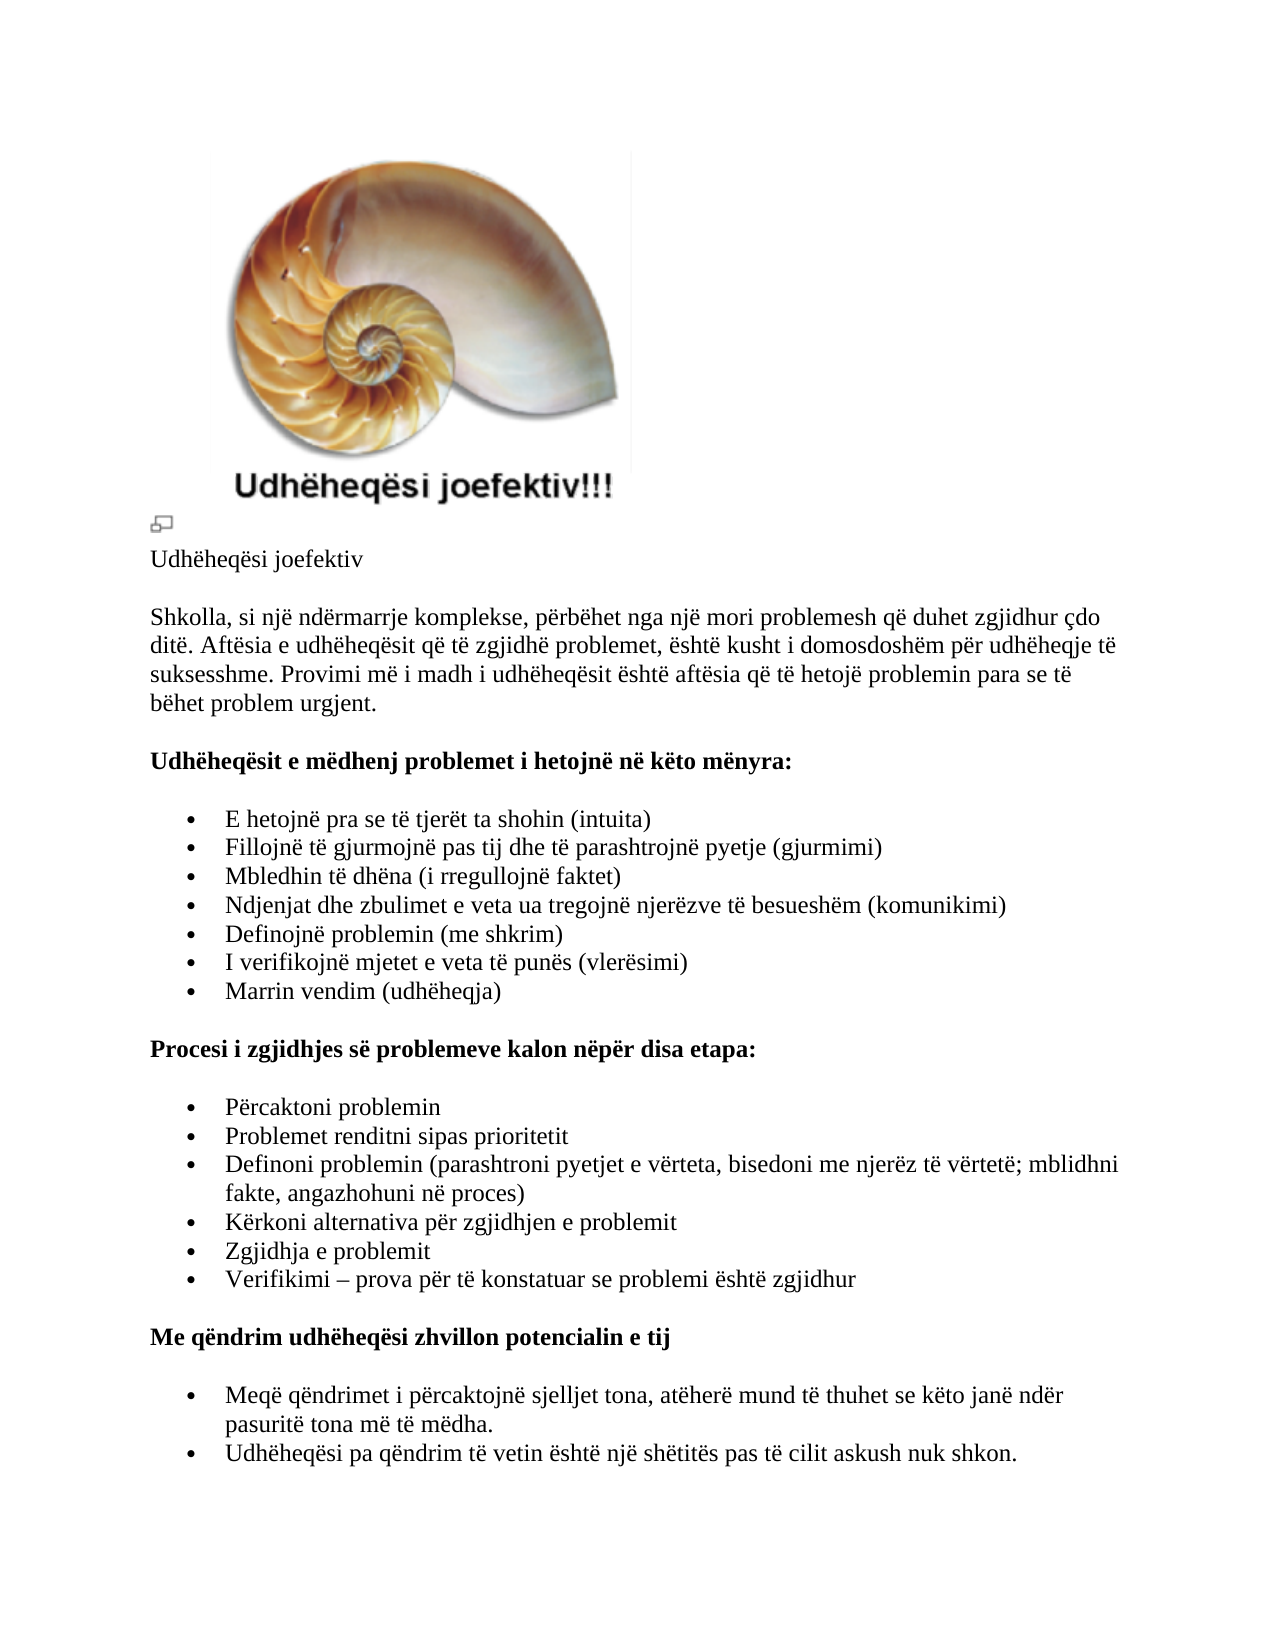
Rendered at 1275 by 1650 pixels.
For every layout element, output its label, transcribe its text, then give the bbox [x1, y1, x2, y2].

text Udhëheqësi joefektiv [150, 544, 1125, 572]
list Mbledhin të dhëna (i rregullojnë faktet) [187, 861, 1125, 890]
list Meqë qëndrimet i përcaktojnë sjelljet tona, atëherë mund të thuhet se këto janë ndër pasuritë tona më të mëdha. [187, 1380, 1125, 1438]
text Shkolla, si një ndërmarrje komplekse, përbëhet nga një mori problemesh që duhet zgjidhur çdo ditë. Aftësia e udhëheqësit që të zgjidhë problemet, është kusht i domosdoshëm për udhëheqje të suksesshme. Provimi më i madh i udhëheqësit është aftësia që të hetojë problemin para se të bëhet problem urgjent. [150, 602, 1125, 717]
list Përcaktoni problemin [187, 1092, 1125, 1121]
list I verifikojnë mjetet e veta të punës (vlerësimi) [187, 947, 1125, 976]
list Kërkoni alternativa për zgjidhjen e problemit [187, 1207, 1125, 1236]
list Ndjenjat dhe zbulimet e veta ua tregojnë njerëzve të besueshëm (komunikimi) [187, 890, 1125, 919]
picture [150, 150, 697, 533]
list Udhëheqësi pa qëndrim të vetin është një shëtitës pas të cilit askush nuk shkon. [187, 1438, 1125, 1467]
list Definojnë problemin (me shkrim) [187, 919, 1125, 947]
list Problemet renditni sipas prioritetit [187, 1121, 1125, 1149]
list Verifikimi – prova për të konstatuar se problemi është zgjidhur [187, 1264, 1125, 1293]
text Me qëndrim udhëheqësi zhvillon potencialin e tij [150, 1322, 1125, 1351]
text Udhëheqësit e mëdhenj problemet i hetojnë në këto mënyra: [150, 746, 1125, 774]
list Zgjidhja e problemit [187, 1236, 1125, 1264]
list E hetojnë pra se të tjerët ta shohin (intuita) [187, 804, 1125, 832]
list Definoni problemin (parashtroni pyetjet e vërteta, bisedoni me njerëz të vërtetë; mblidhni fakte, angazhohuni në proces) [187, 1149, 1125, 1207]
text Procesi i zgjidhjes së problemeve kalon nëpër disa etapa: [150, 1034, 1125, 1063]
list Marrin vendim (udhëheqja) [187, 976, 1125, 1005]
list Fillojnë të gjurmojnë pas tij dhe të parashtrojnë pyetje (gjurmimi) [187, 832, 1125, 861]
